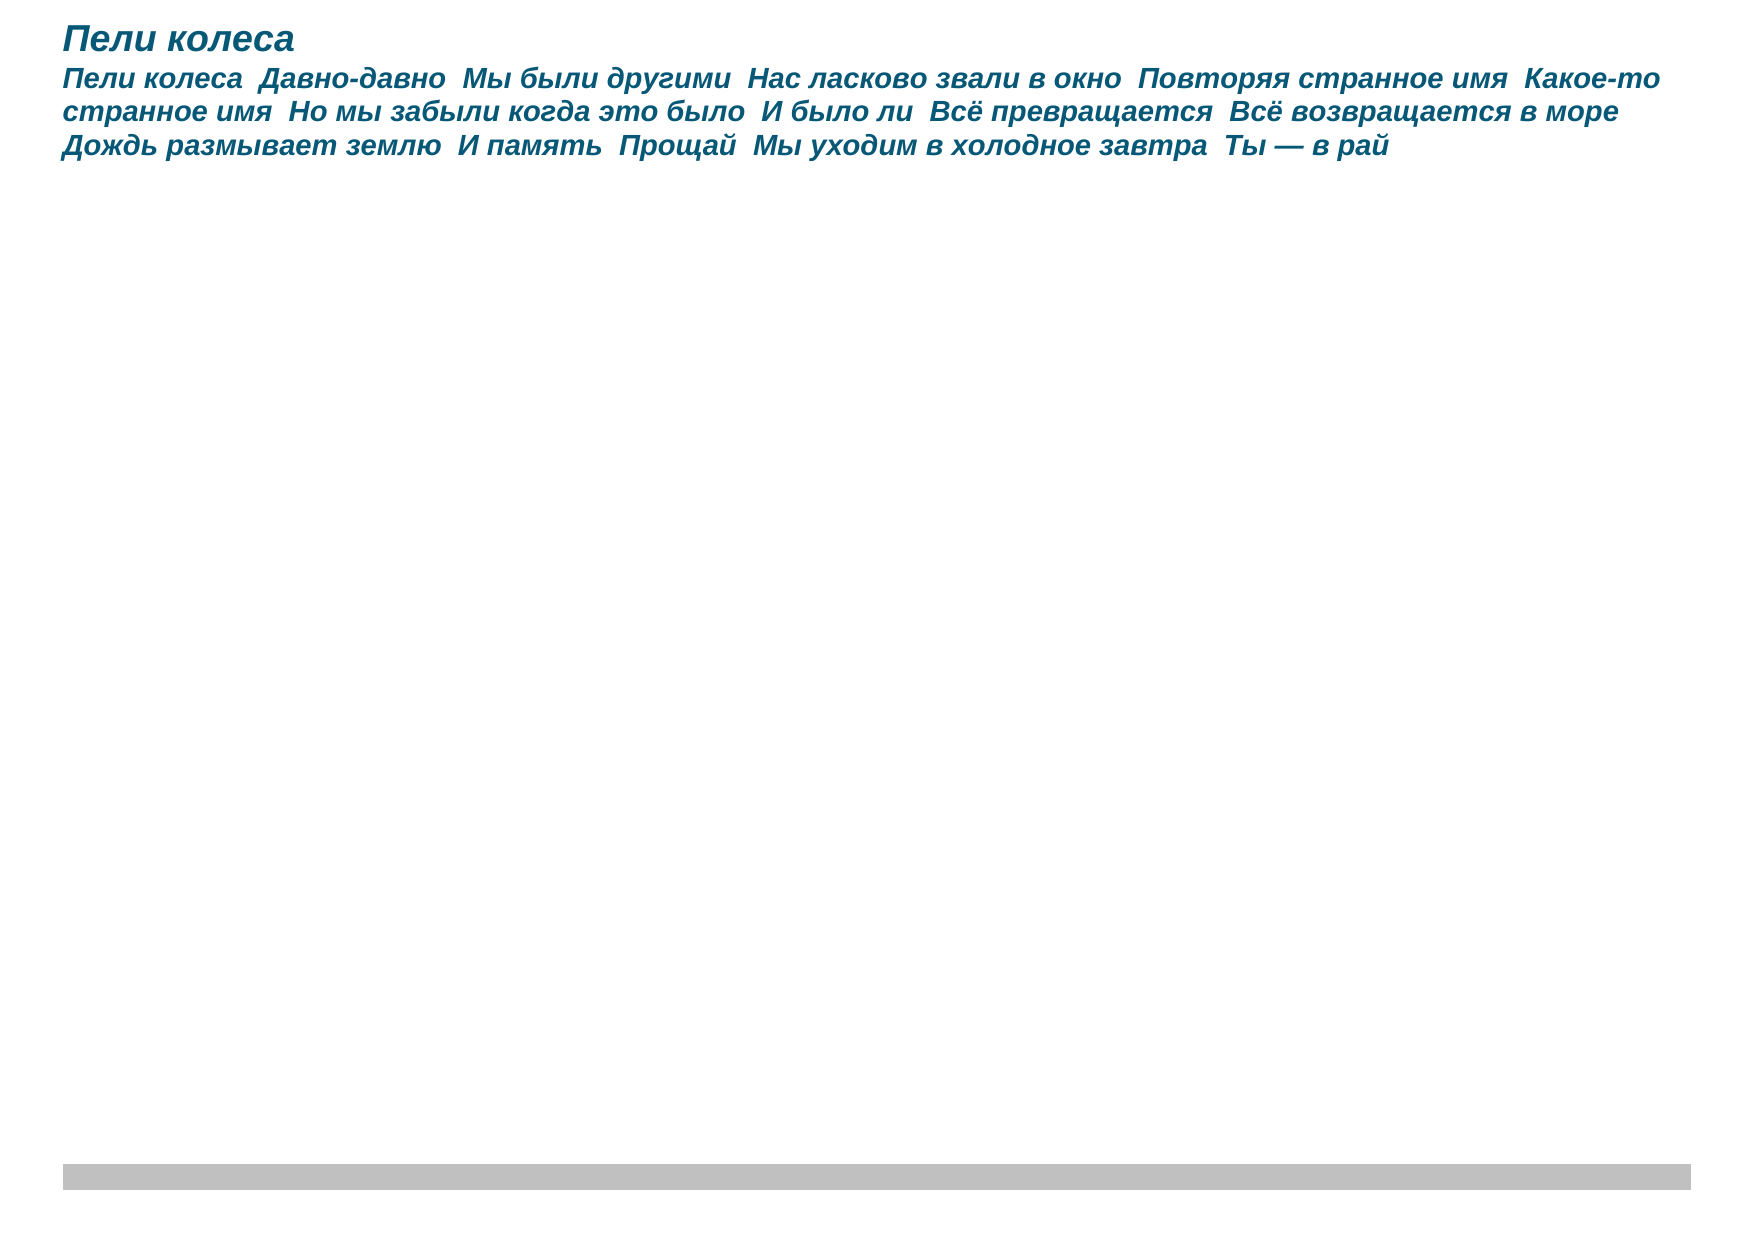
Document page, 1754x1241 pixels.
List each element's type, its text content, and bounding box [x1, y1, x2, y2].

subtitle Пели колеса [62, 17, 1691, 60]
text Пели колеса [62, 61, 1691, 161]
